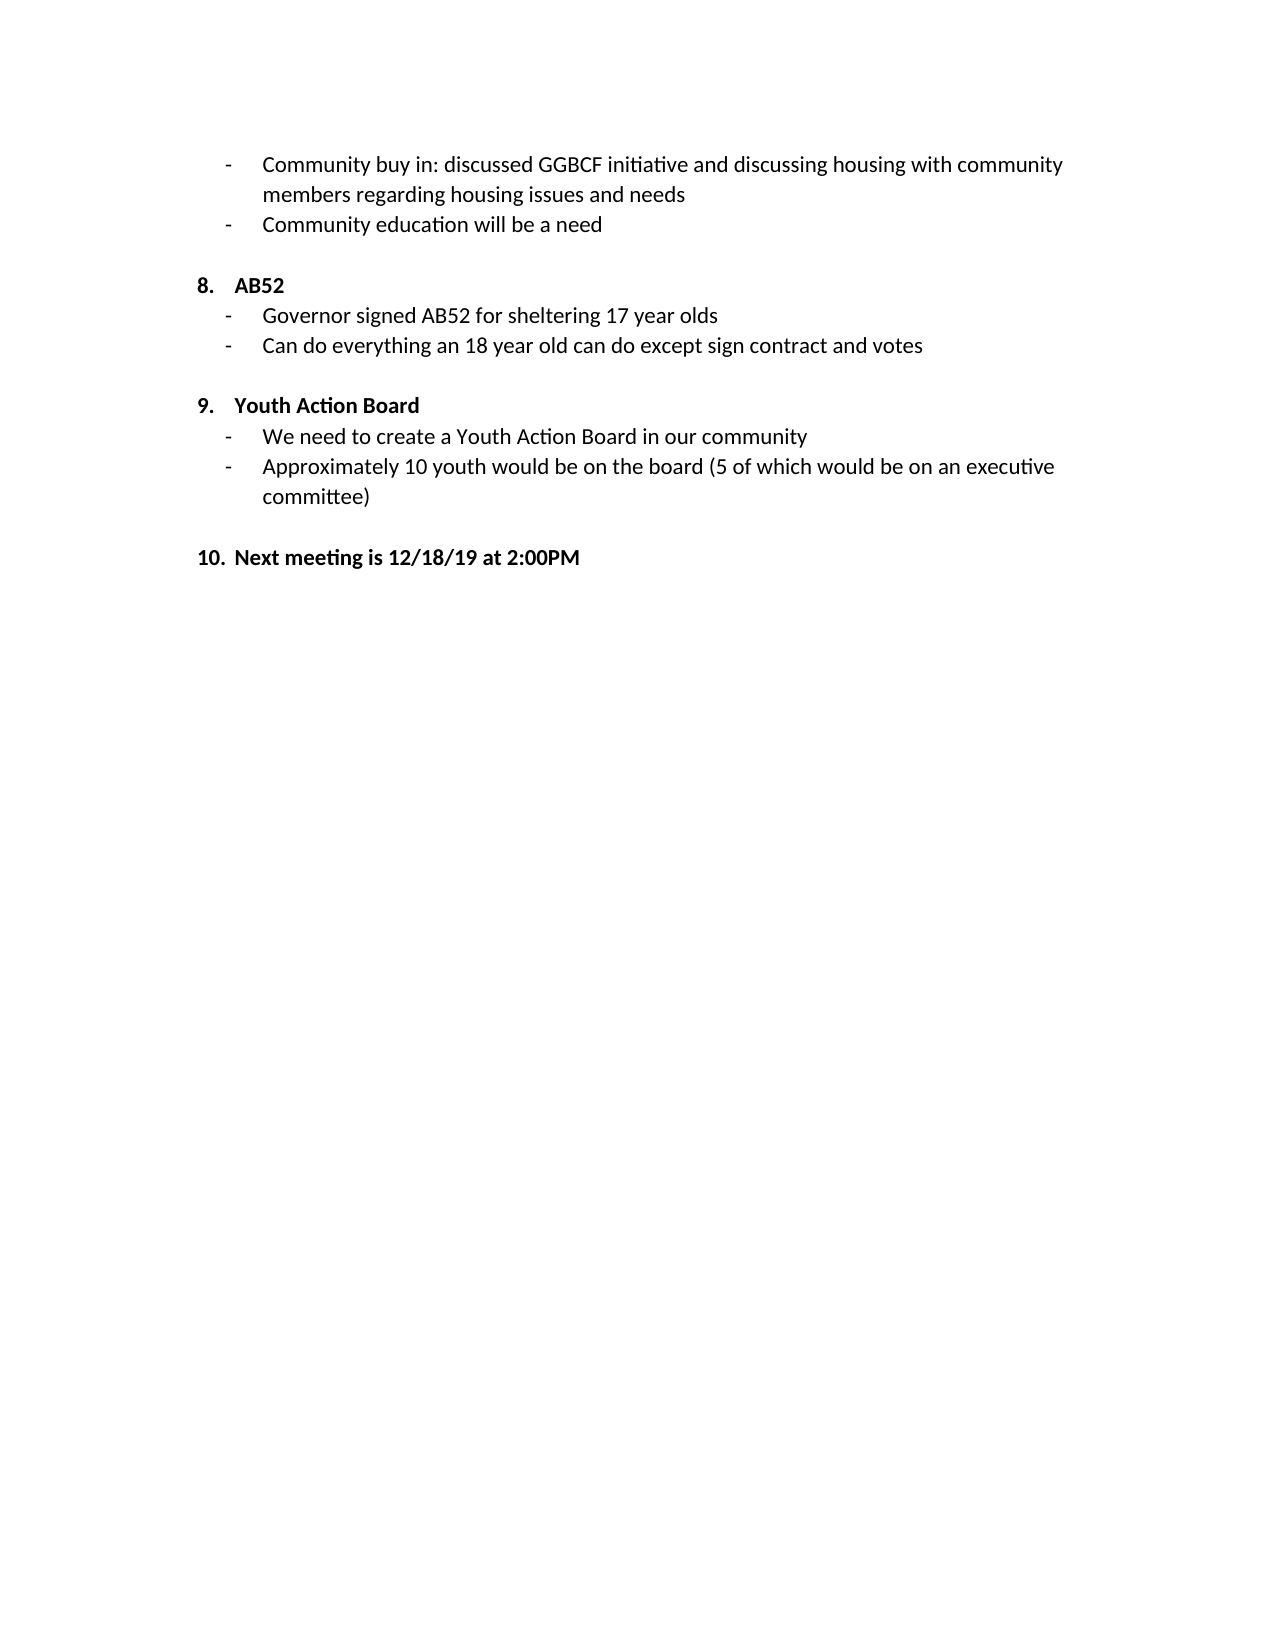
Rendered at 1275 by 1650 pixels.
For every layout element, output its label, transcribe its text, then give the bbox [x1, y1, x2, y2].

list Approximately 10 youth would be on the board (5 of which would be on an executive committee) [225, 452, 1125, 510]
list We need to create a Youth Action Board in our community [225, 422, 1125, 450]
list Next meeting is 12/18/19 at 2:00PM [197, 543, 1125, 571]
list Community buy in: discussed GGBCF initiative and discussing housing with community members regarding housing issues and needs [225, 150, 1125, 208]
list Can do everything an 18 year old can do except sign contract and votes [225, 331, 1125, 359]
list Youth Action Board [197, 392, 1125, 420]
list Governor signed AB52 for sheltering 17 year olds [225, 301, 1125, 329]
list Community education will be a need [225, 210, 1125, 238]
list AB52 [197, 271, 1125, 299]
